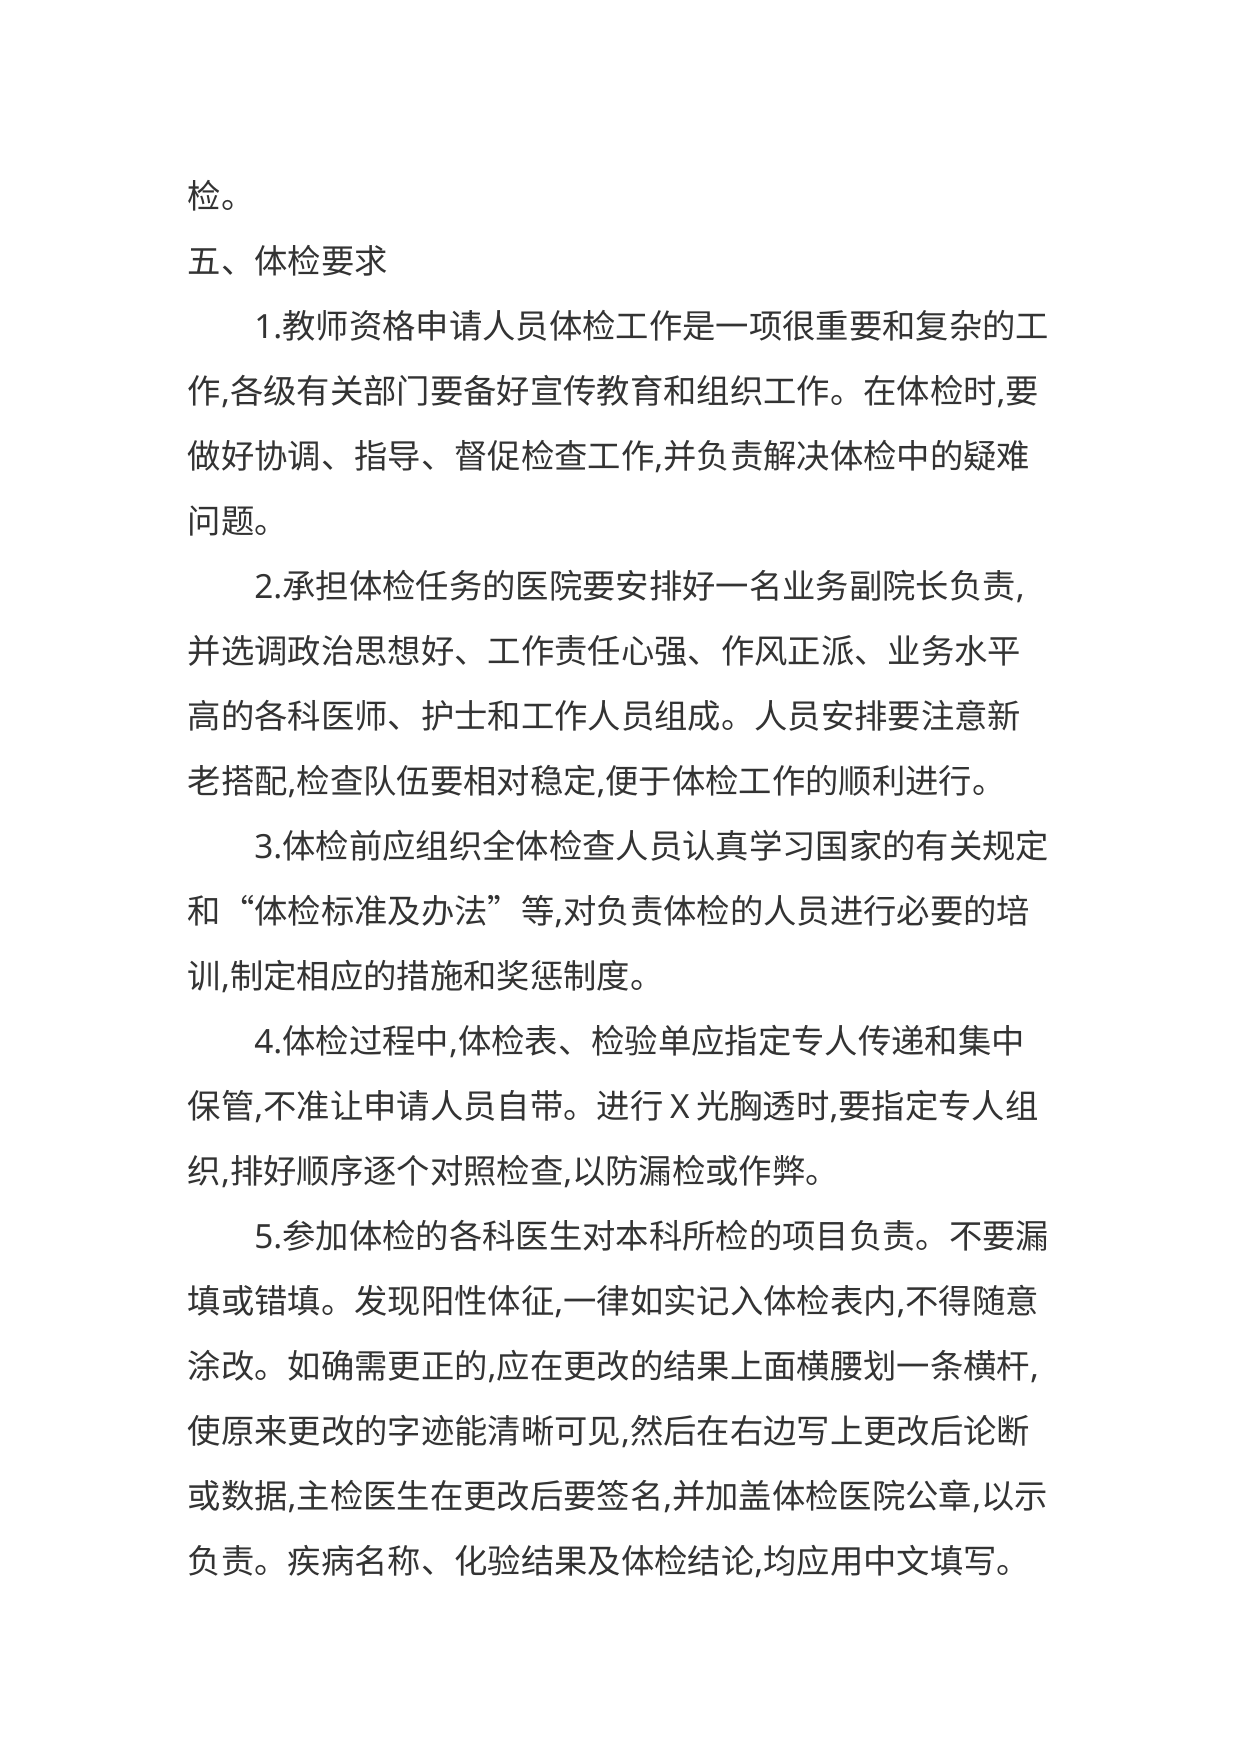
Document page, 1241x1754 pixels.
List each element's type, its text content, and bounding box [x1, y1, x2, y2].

text 2.承担体检任务的医院要安排好一名业务副院长负责,并选调政治思想好、工作责任心强、作风正派、业务水平高的各科医师、护士和工作人员组成。人员安排要注意新老搭配,检查队伍要相对稳定,便于体检工作的顺利进行。 [187, 552, 1053, 812]
text 5.参加体检的各科医生对本科所检的项目负责。不要漏填或错填。发现阳性体征,一律如实记入体检表内,不得随意涂改。如确需更正的,应在更改的结果上面横腰划一条横杆,使原来更改的字迹能清晰可见,然后在右边写上更改后论断或数据,主检医生在更改后要签名,并加盖体检医院公章,以示负责。疾病名称、化验结果及体检结论,均应用中文填写。 [187, 1202, 1053, 1592]
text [187, 162, 1053, 292]
text 3.体检前应组织全体检查人员认真学习国家的有关规定和“体检标准及办法”等,对负责体检的人员进行必要的培训,制定相应的措施和奖惩制度。 [187, 812, 1053, 1007]
text 1.教师资格申请人员体检工作是一项很重要和复杂的工作,各级有关部门要备好宣传教育和组织工作。在体检时,要做好协调、指导、督促检查工作,并负责解决体检中的疑难问题。 [187, 292, 1053, 552]
text 4.体检过程中,体检表、检验单应指定专人传递和集中保管,不准让申请人员自带。进行X光胸透时,要指定专人组织,排好顺序逐个对照检查,以防漏检或作弊。 [187, 1007, 1053, 1202]
